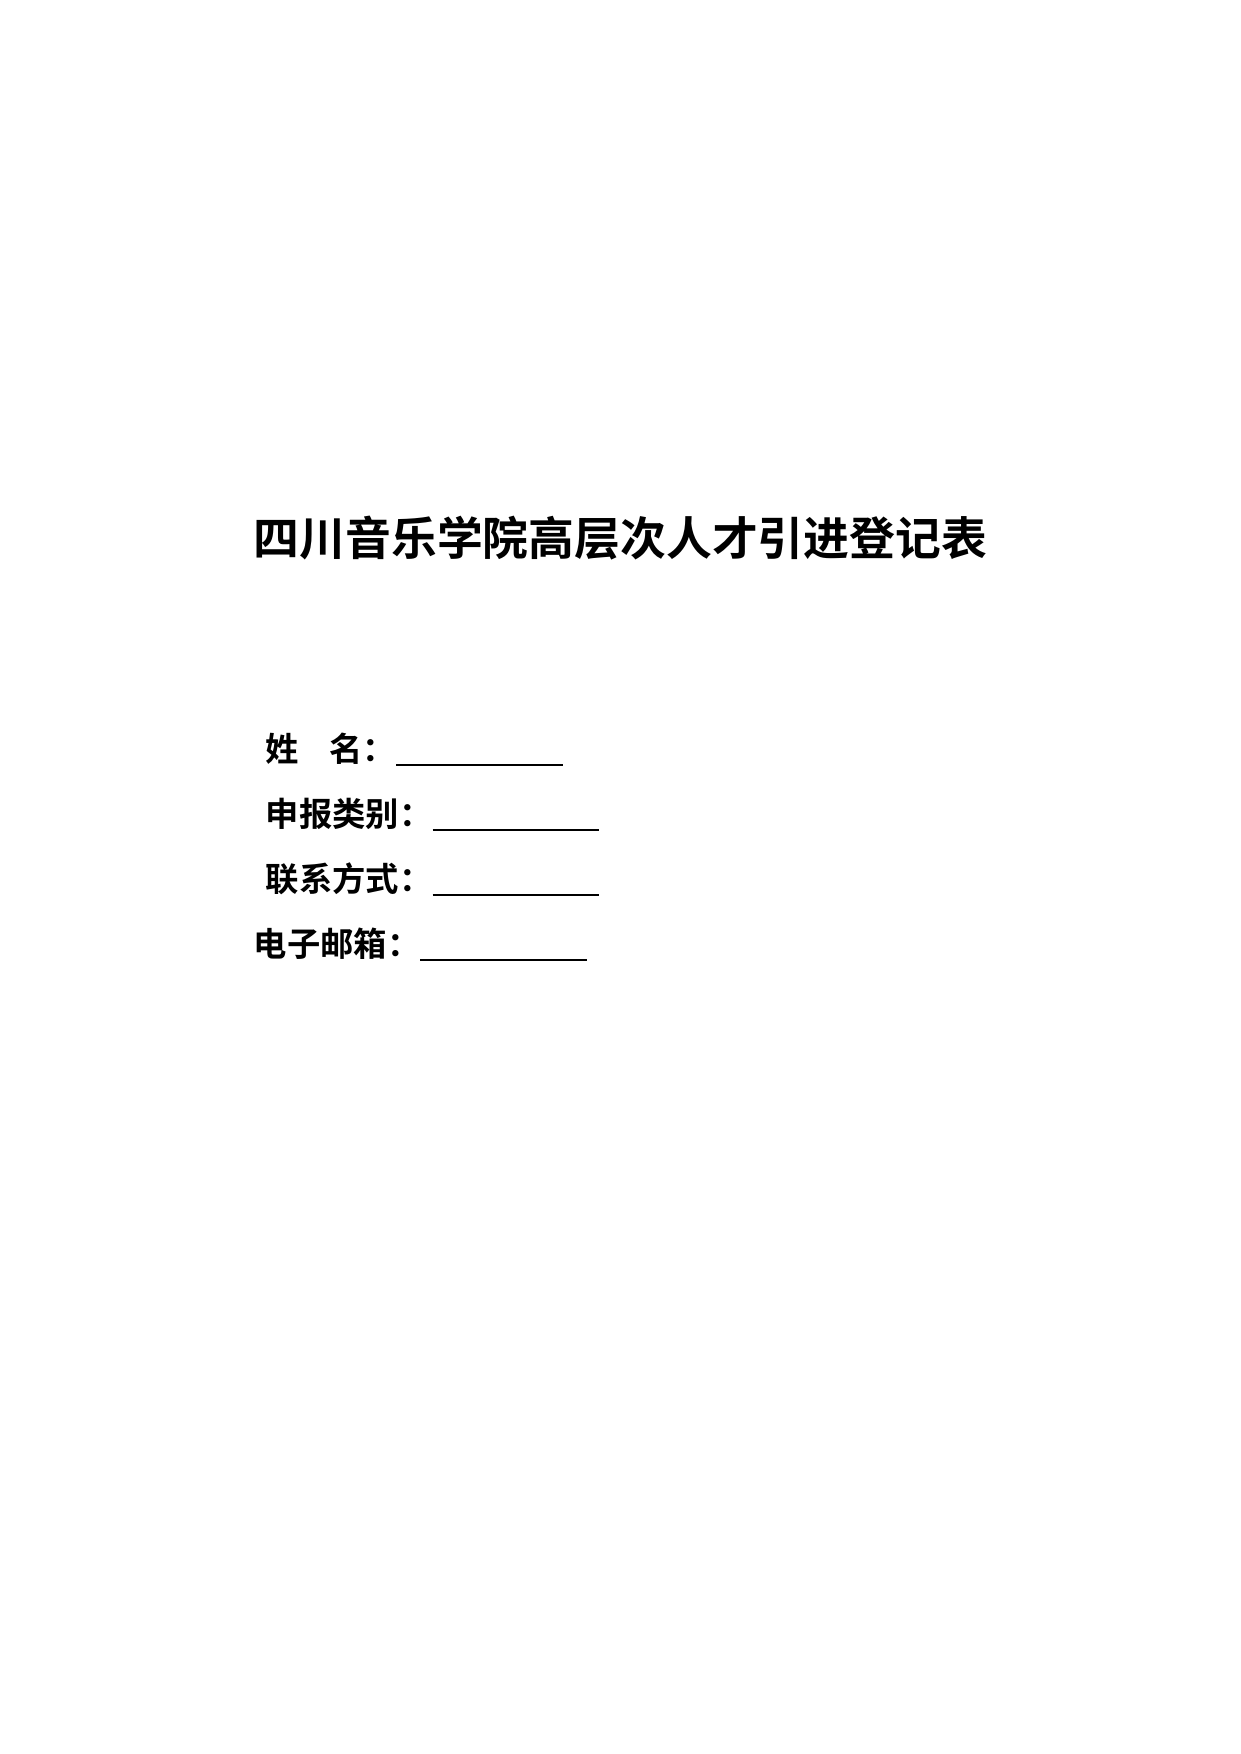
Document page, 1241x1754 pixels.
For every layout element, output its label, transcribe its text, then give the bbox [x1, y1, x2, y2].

text 四川音乐学院高层次人才引进登记表 [187, 487, 1053, 584]
text 姓 名： [187, 714, 1053, 779]
text 申报类别： [187, 779, 1053, 844]
text 电子邮箱： [187, 909, 1053, 974]
text 联系方式： [187, 844, 1053, 909]
